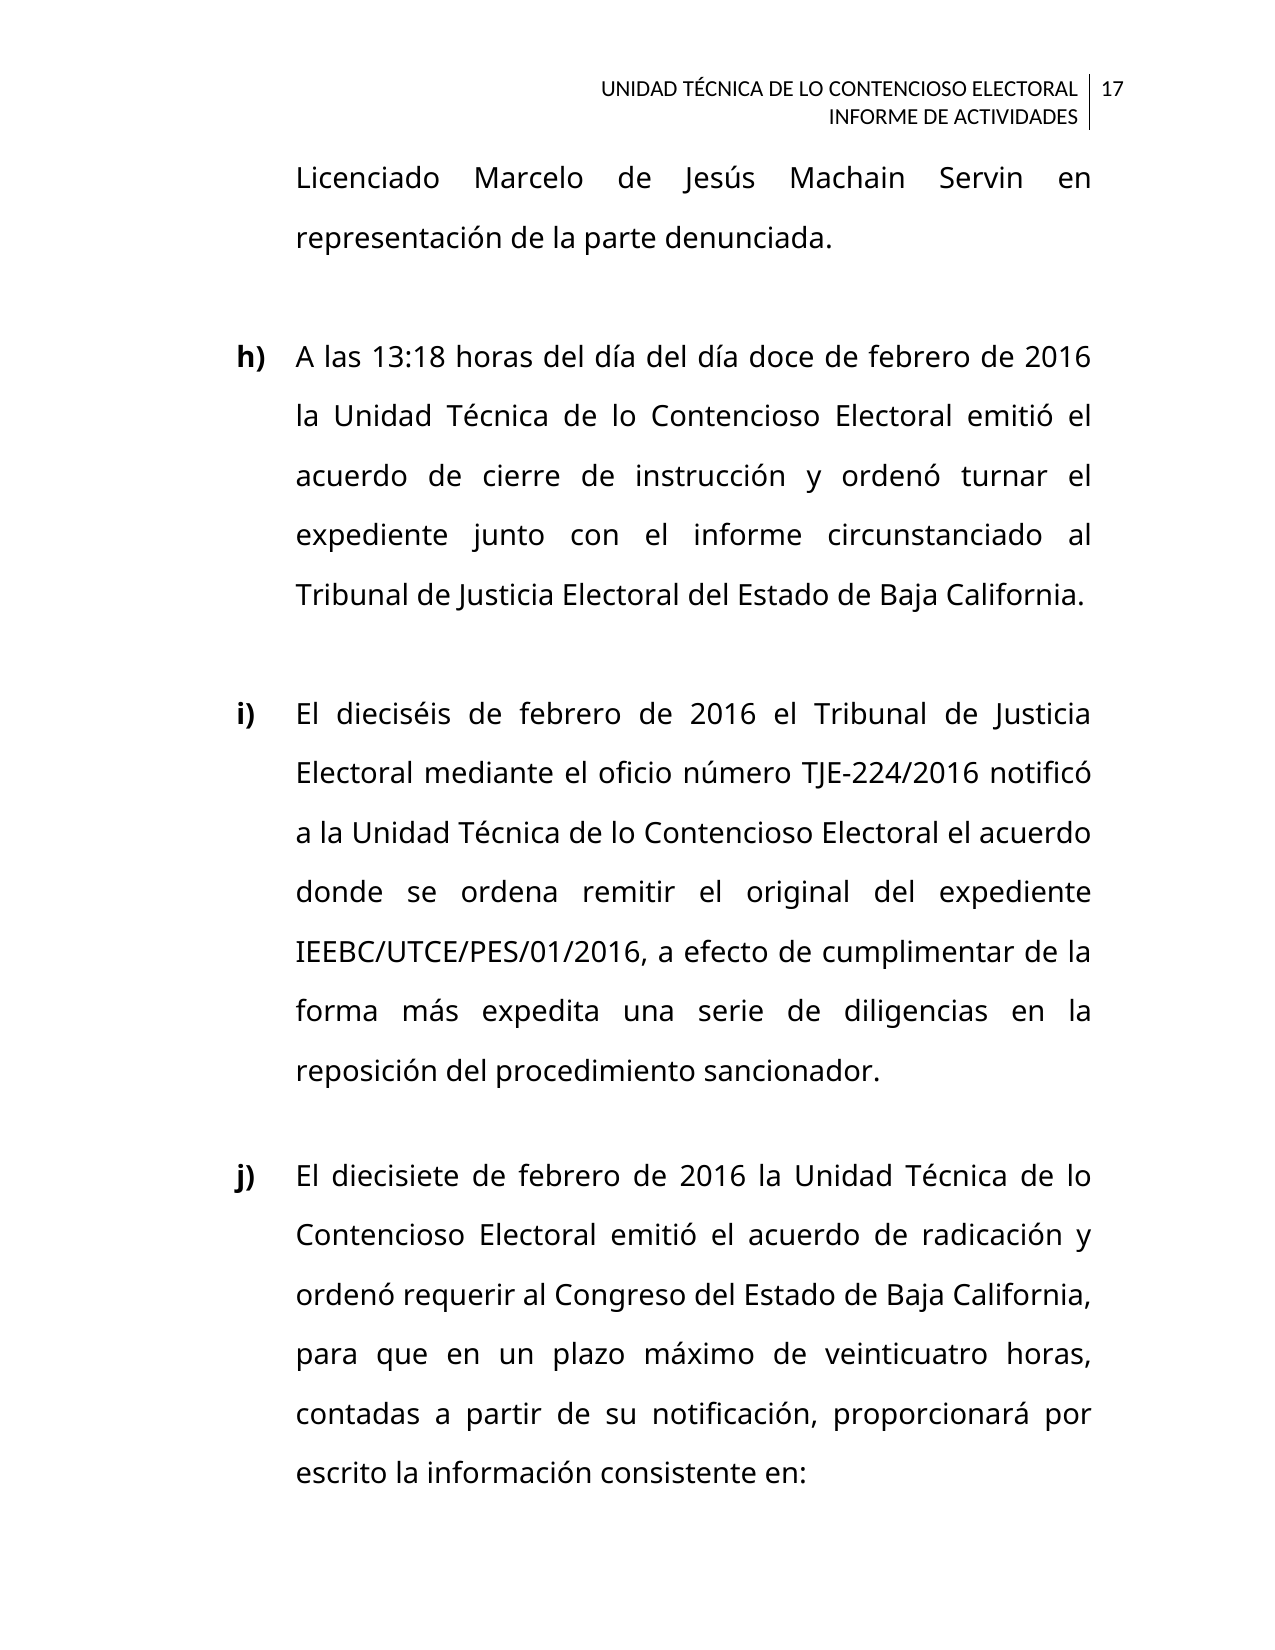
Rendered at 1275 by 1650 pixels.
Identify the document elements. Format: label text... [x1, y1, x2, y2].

list A las 13:18 horas del día del día doce de febrero de 2016 la Unidad Técnica de lo Contencioso Electoral emitió el acuerdo de cierre de instrucción y ordenó turnar el expediente junto con el informe circunstanciado al Tribunal de Justicia Electoral del Estado de Baja California. [236, 336, 1093, 614]
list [236, 158, 1093, 257]
list El diecisiete de febrero de 2016 la Unidad Técnica de lo Contencioso Electoral emitió el acuerdo de radicación y ordenó requerir al Congreso del Estado de Baja California, para que en un plazo máximo de veinticuatro horas, contadas a partir de su notificación, proporcionará por escrito la información consistente en: [236, 1155, 1093, 1492]
list El dieciséis de febrero de 2016 el Tribunal de Justicia Electoral mediante el oficio número TJE-224/2016 notificó a la Unidad Técnica de lo Contencioso Electoral el acuerdo donde se ordena remitir el original del expediente IEEBC/UTCE/PES/01/2016, a efecto de cumplimentar de la forma más expedita una serie de diligencias en la reposición del procedimiento sancionador. [236, 693, 1093, 1090]
